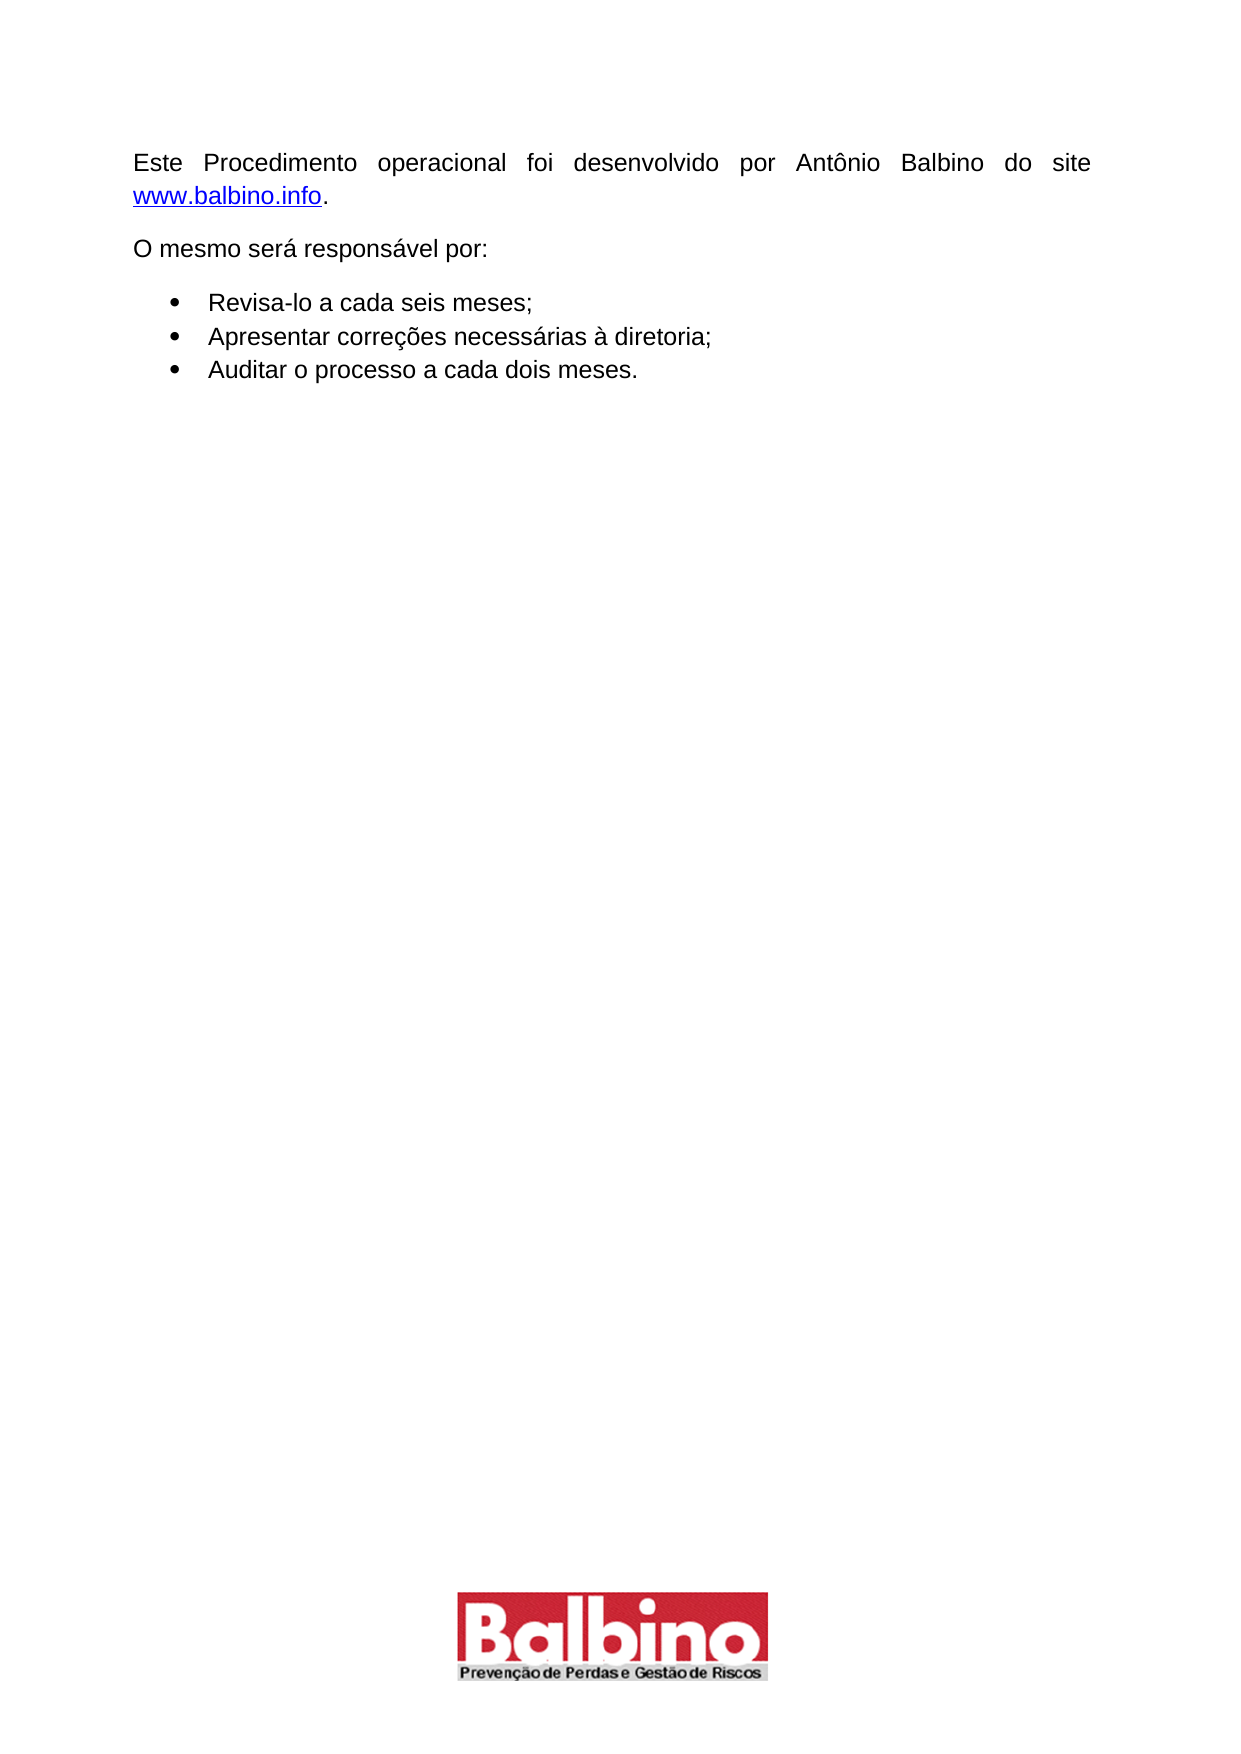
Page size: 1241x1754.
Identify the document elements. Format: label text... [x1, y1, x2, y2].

list Apresentar correções necessárias à diretoria; [170, 321, 1093, 350]
list Auditar o processo a cada dois meses. [170, 354, 1093, 383]
text O mesmo será responsável por: [133, 234, 1093, 263]
text Este Procedimento operacional foi desenvolvido por Antônio Balbino do site www.balbino.info. [133, 148, 1093, 209]
picture [457, 1592, 769, 1681]
list Revisa-lo a cada seis meses; [170, 288, 1093, 317]
